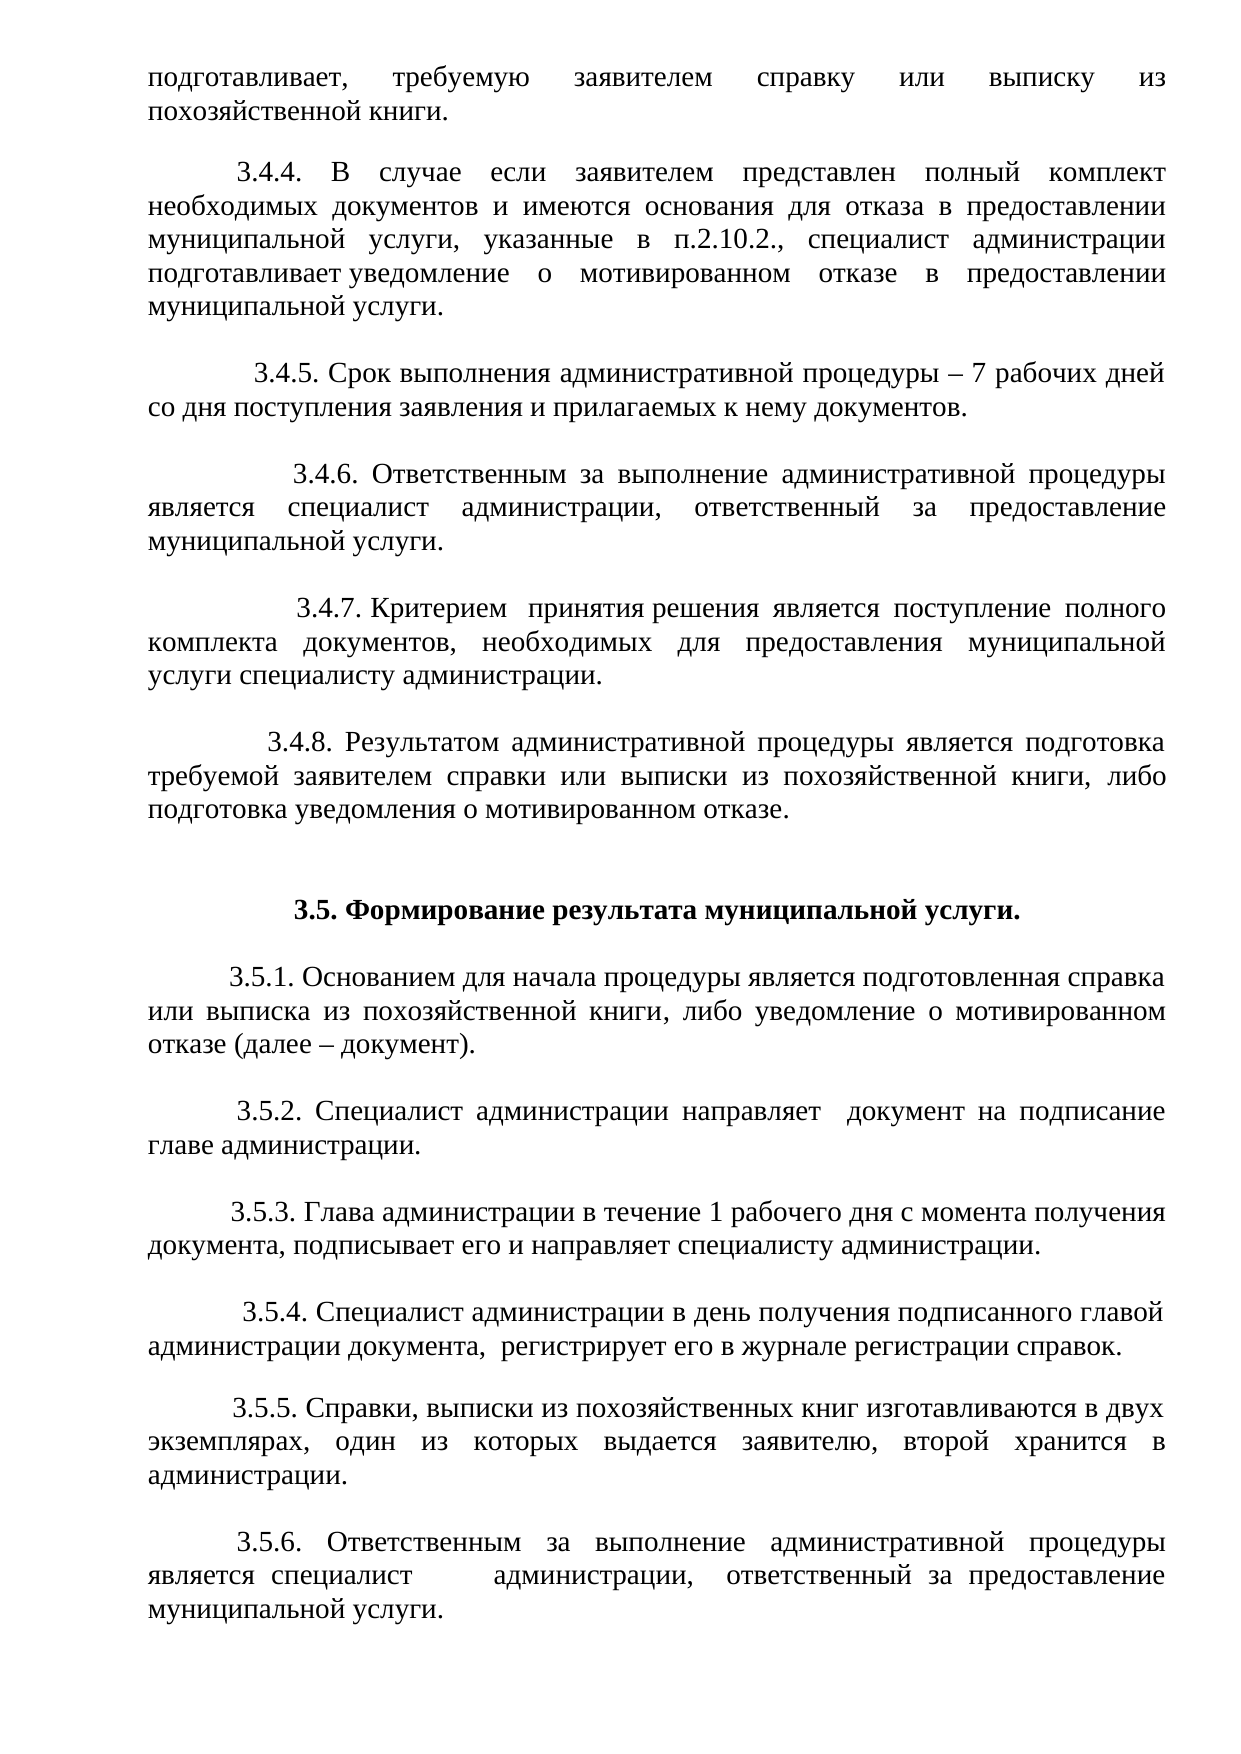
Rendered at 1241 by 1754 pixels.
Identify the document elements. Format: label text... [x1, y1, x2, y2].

text 3.4.8. Результатом административной процедуры является подготовка требуемой заявителем справки или выписки из похозяйственной книги, либо подготовка уведомления о мотивированном отказе. [148, 724, 1167, 825]
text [148, 59, 1167, 126]
text 3.5. Формирование результата муниципальной услуги. [148, 892, 1167, 926]
text 3.4.6. Ответственным за выполнение административной процедуры является специалист администрации, ответственный за предоставление муниципальной услуги. [148, 456, 1167, 557]
text 3.5.6. Ответственным за выполнение административной процедуры является специалист администрации, ответственный за предоставление муниципальной услуги. [148, 1524, 1167, 1624]
text 3.5.5. Справки, выписки из похозяйственных книг изготавливаются в двух экземплярах, один из которых выдается заявителю, второй хранится в администрации. [148, 1390, 1167, 1490]
text 3.4.4. В случае если заявителем представлен полный комплект необходимых документов и имеются основания для отказа в предоставлении муниципальной услуги, указанные в п.2.10.2., специалист администрации подготавливает уведомление о мотивированном отказе в предоставлении муниципальной услуги. [148, 154, 1167, 322]
text 3.4.5. Срок выполнения административной процедуры – 7 рабочих дней со дня поступления заявления и прилагаемых к нему документов. [148, 355, 1167, 422]
text 3.4.7. Критерием принятия решения является поступление полного комплекта документов, необходимых для предоставления муниципальной услуги специалисту администрации. [148, 590, 1167, 691]
text 3.5.3. Глава администрации в течение 1 рабочего дня с момента получения документа, подписывает его и направляет специалисту администрации. [148, 1194, 1167, 1261]
text 3.5.1. Основанием для начала процедуры является подготовленная справка или выписка из похозяйственной книги, либо уведомление о мотивированном отказе (далее – документ). [148, 926, 1167, 1060]
text 3.5.2. Специалист администрации направляет документ на подписание главе администрации. [148, 1093, 1167, 1160]
text 3.5.4. Специалист администрации в день получения подписанного главой администрации документа, регистрирует его в журнале регистрации справок. [148, 1294, 1167, 1362]
